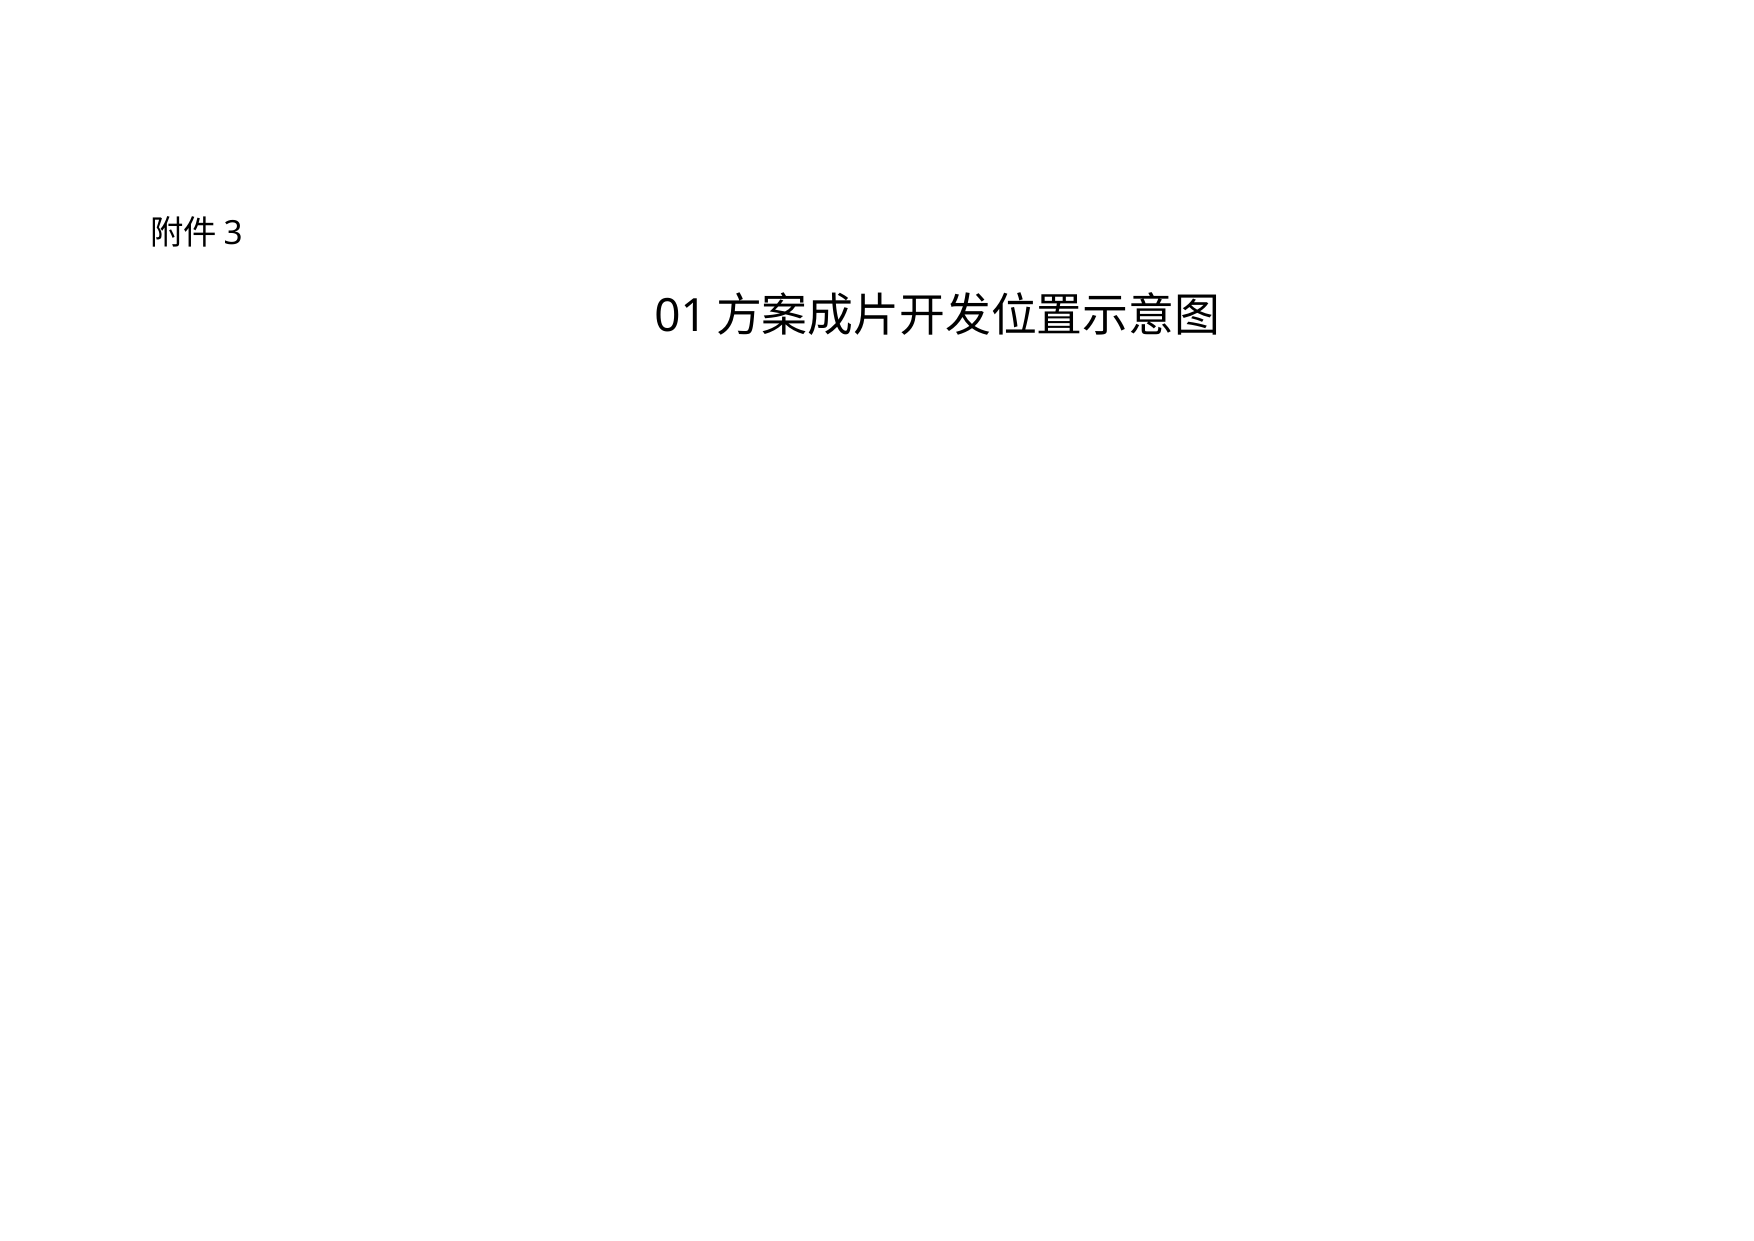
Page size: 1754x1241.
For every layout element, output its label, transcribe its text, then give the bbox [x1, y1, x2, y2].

text 01方案成片开发位置示意图 [150, 263, 1604, 360]
text 附件3 [150, 198, 1604, 263]
